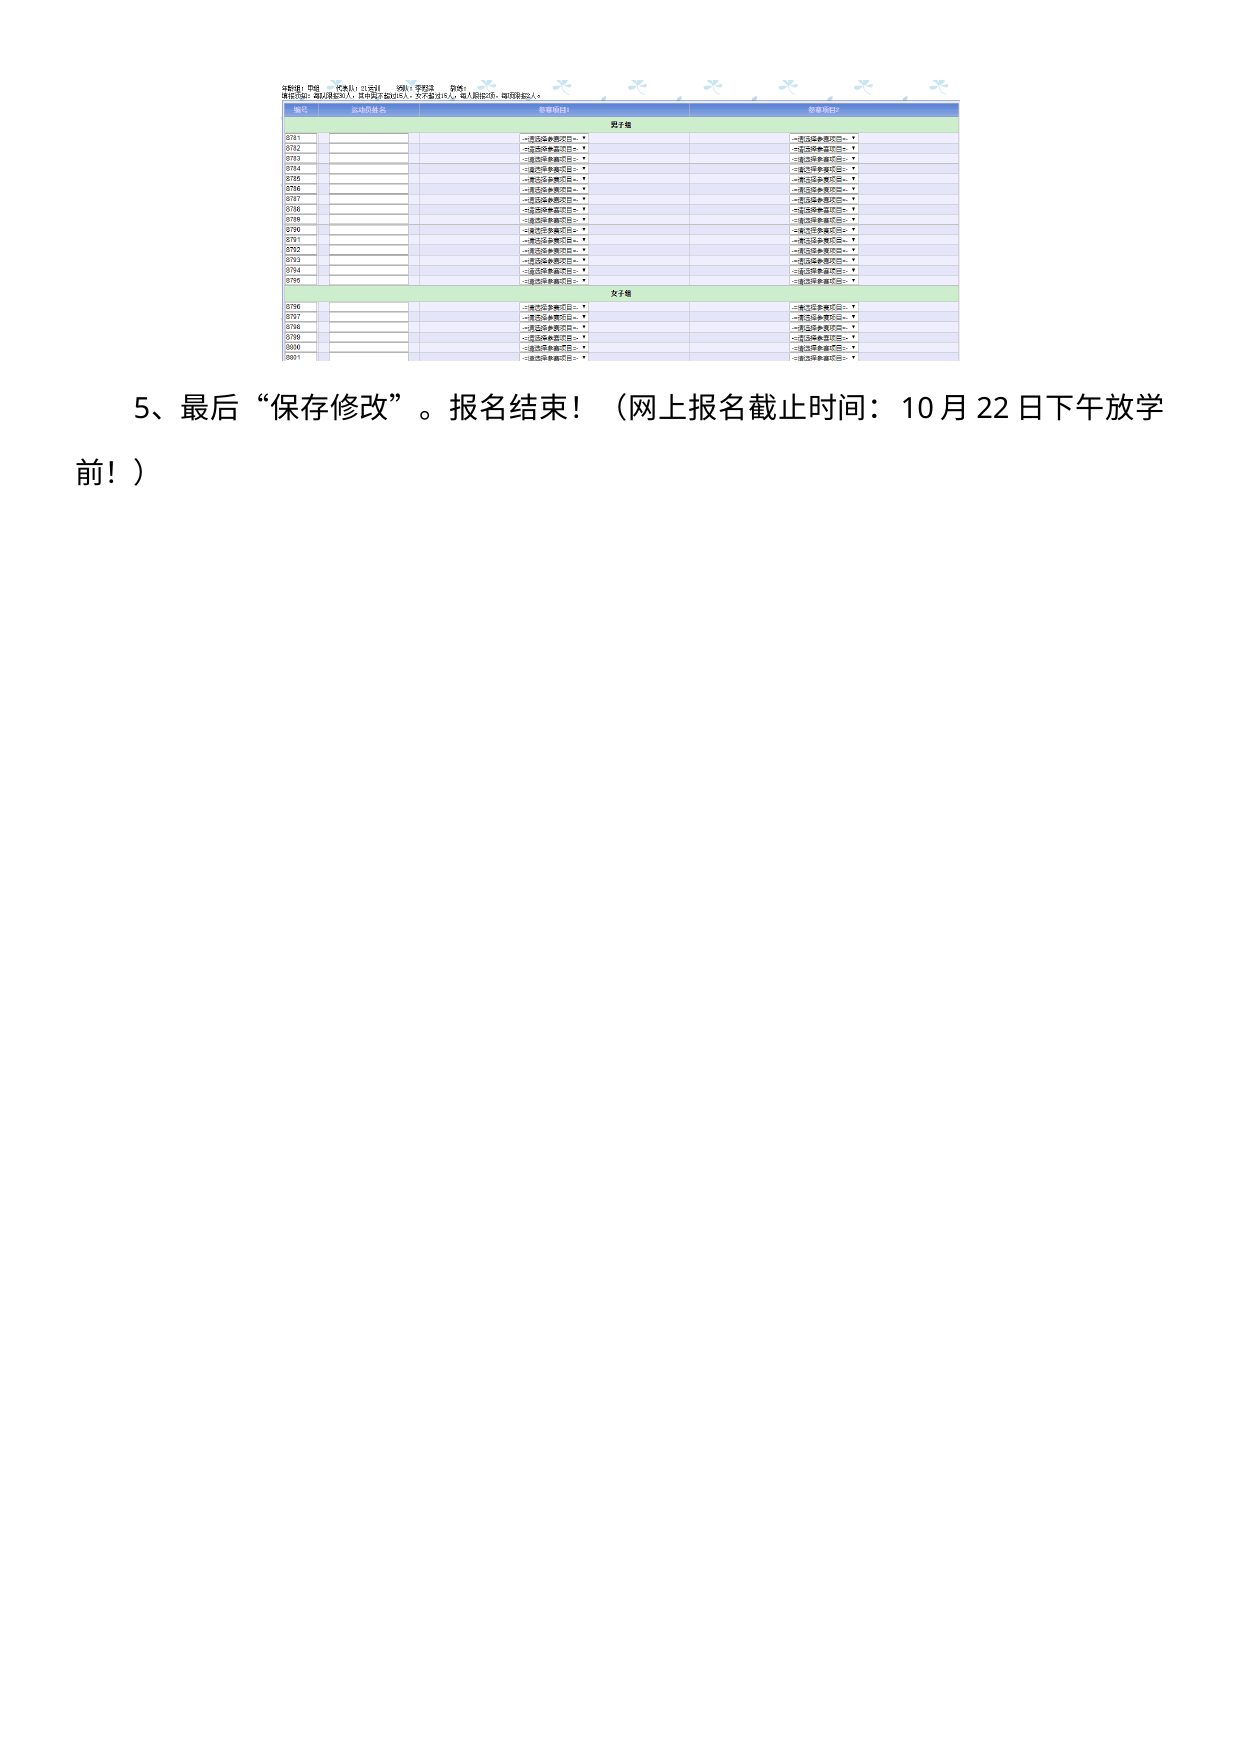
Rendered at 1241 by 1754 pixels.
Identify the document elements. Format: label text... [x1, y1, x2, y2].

picture [280, 80, 960, 361]
text 5、最后“保存修改”。报名结束！（网上报名截止时间：下午放学前！） [75, 373, 1165, 503]
